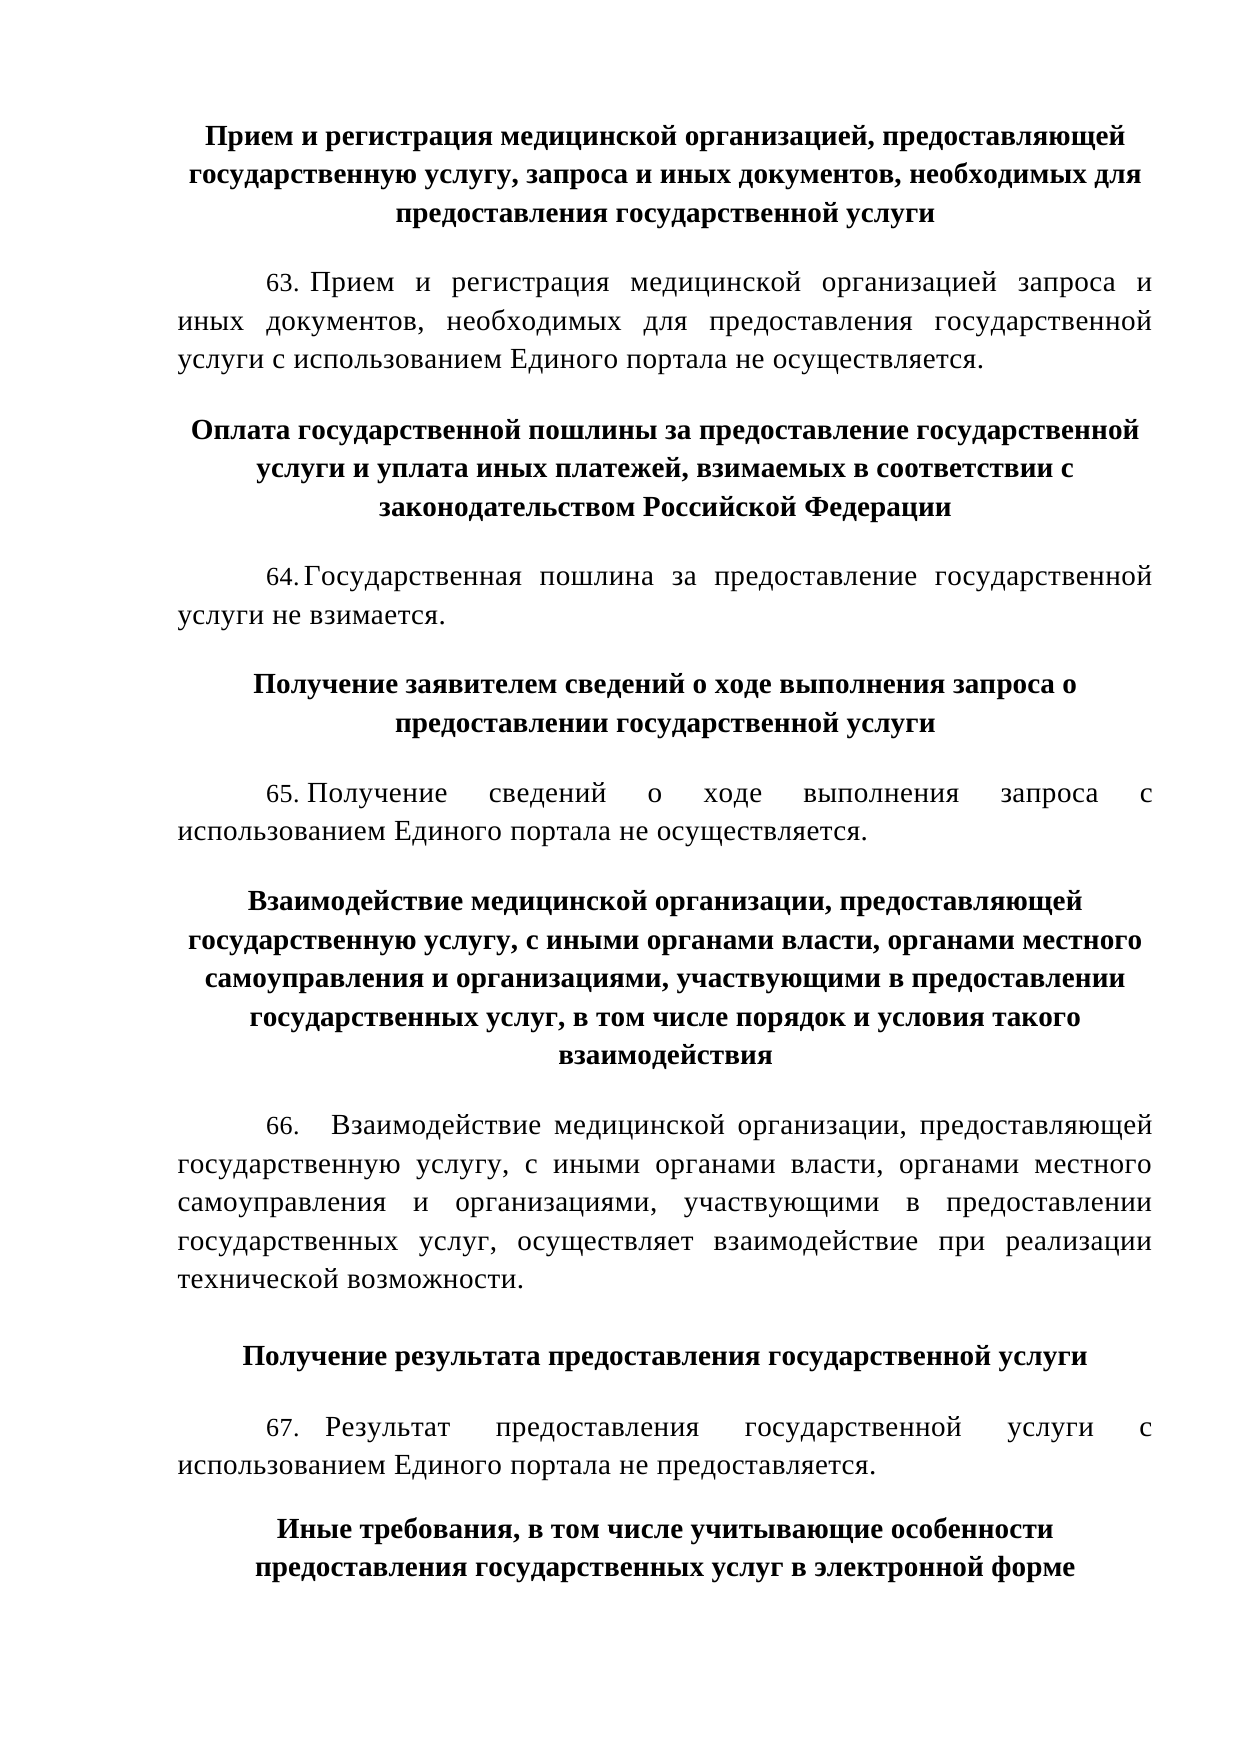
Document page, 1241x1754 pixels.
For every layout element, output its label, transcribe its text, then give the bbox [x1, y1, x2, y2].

list Прием и регистрация медицинской организацией запроса и иных документов, необходимых для предоставления государственной услуги с использованием Единого портала не осуществляется. [177, 264, 1154, 375]
list Получение сведений о ходе выполнения запроса с использованием Единого портала не осуществляется. [177, 775, 1154, 847]
list Результат предоставления государственной услуги с использованием Единого портала не предоставляется. [177, 1409, 1154, 1481]
text Получение заявителем сведений о ходе выполнения запроса о предоставлении государственной услуги [177, 666, 1154, 738]
text Взаимодействие медицинской организации, предоставляющей государственную услугу, с иными органами власти, органами местного самоуправления и организациями, участвующими в предоставлении государственных услуг, в том числе порядок и условия такого взаимодействия [177, 883, 1154, 1071]
list Государственная пошлина за предоставление государственной услуги не взимается. [177, 558, 1154, 630]
text Прием и регистрация медицинской организацией, предоставляющей [177, 118, 1154, 152]
text государственную услугу, запроса и иных документов, необходимых для предоставления государственной услуги [177, 157, 1154, 229]
text Оплата государственной пошлины за предоставление государственной услуги и уплата иных платежей, взимаемых в соответствии с законодательством Российской Федерации [177, 412, 1154, 522]
list Взаимодействие медицинской организации, предоставляющей государственную услугу, с иными органами власти, органами местного самоуправления и организациями, участвующими в предоставлении государственных услуг, осуществляет взаимодействие при реализации технической возможности. [177, 1107, 1154, 1295]
text Иные требования, в том числе учитывающие особенности предоставления государственных услуг в электронной форме [177, 1511, 1154, 1583]
text Получение результата предоставления государственной услуги [177, 1338, 1154, 1372]
